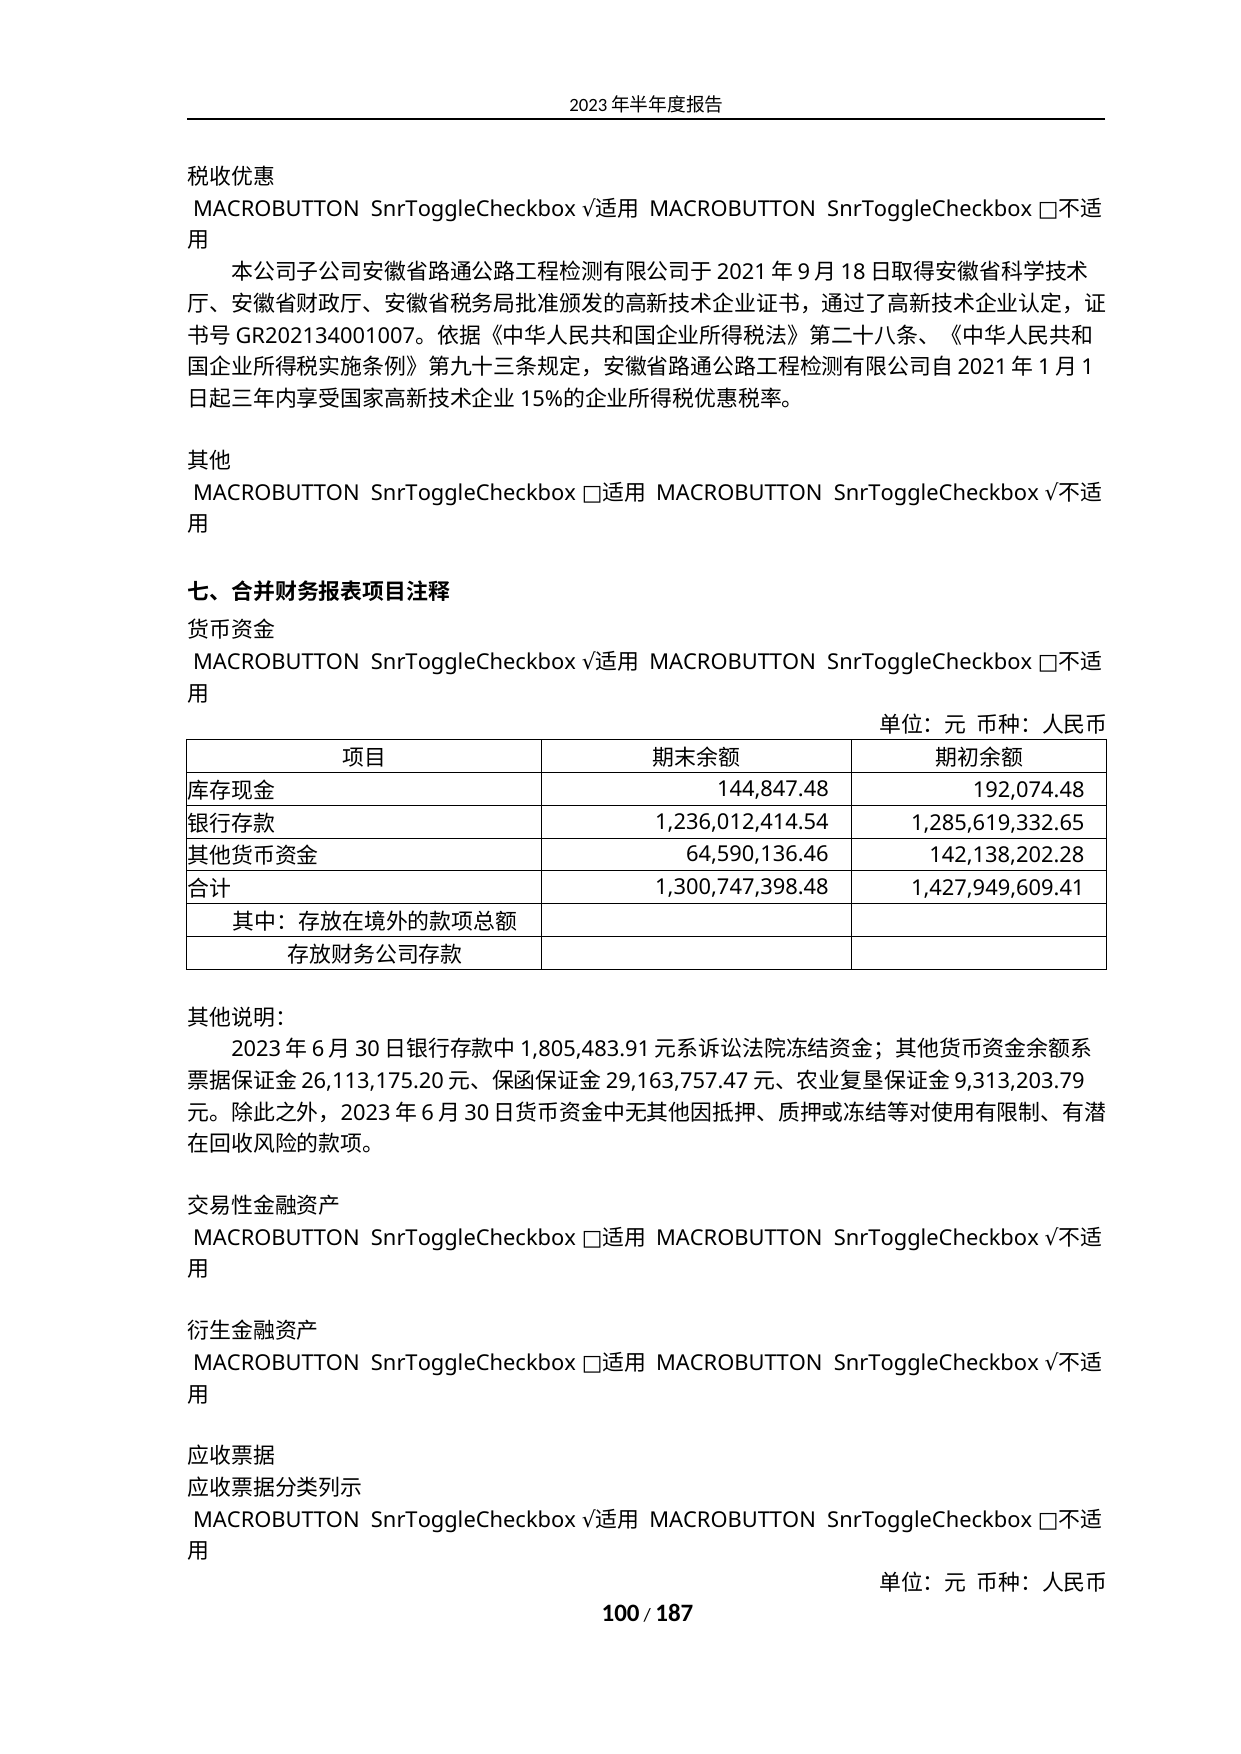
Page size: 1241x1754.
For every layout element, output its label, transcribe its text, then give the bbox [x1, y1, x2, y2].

subtitle 合并财务报表项目注释 [187, 574, 1107, 606]
